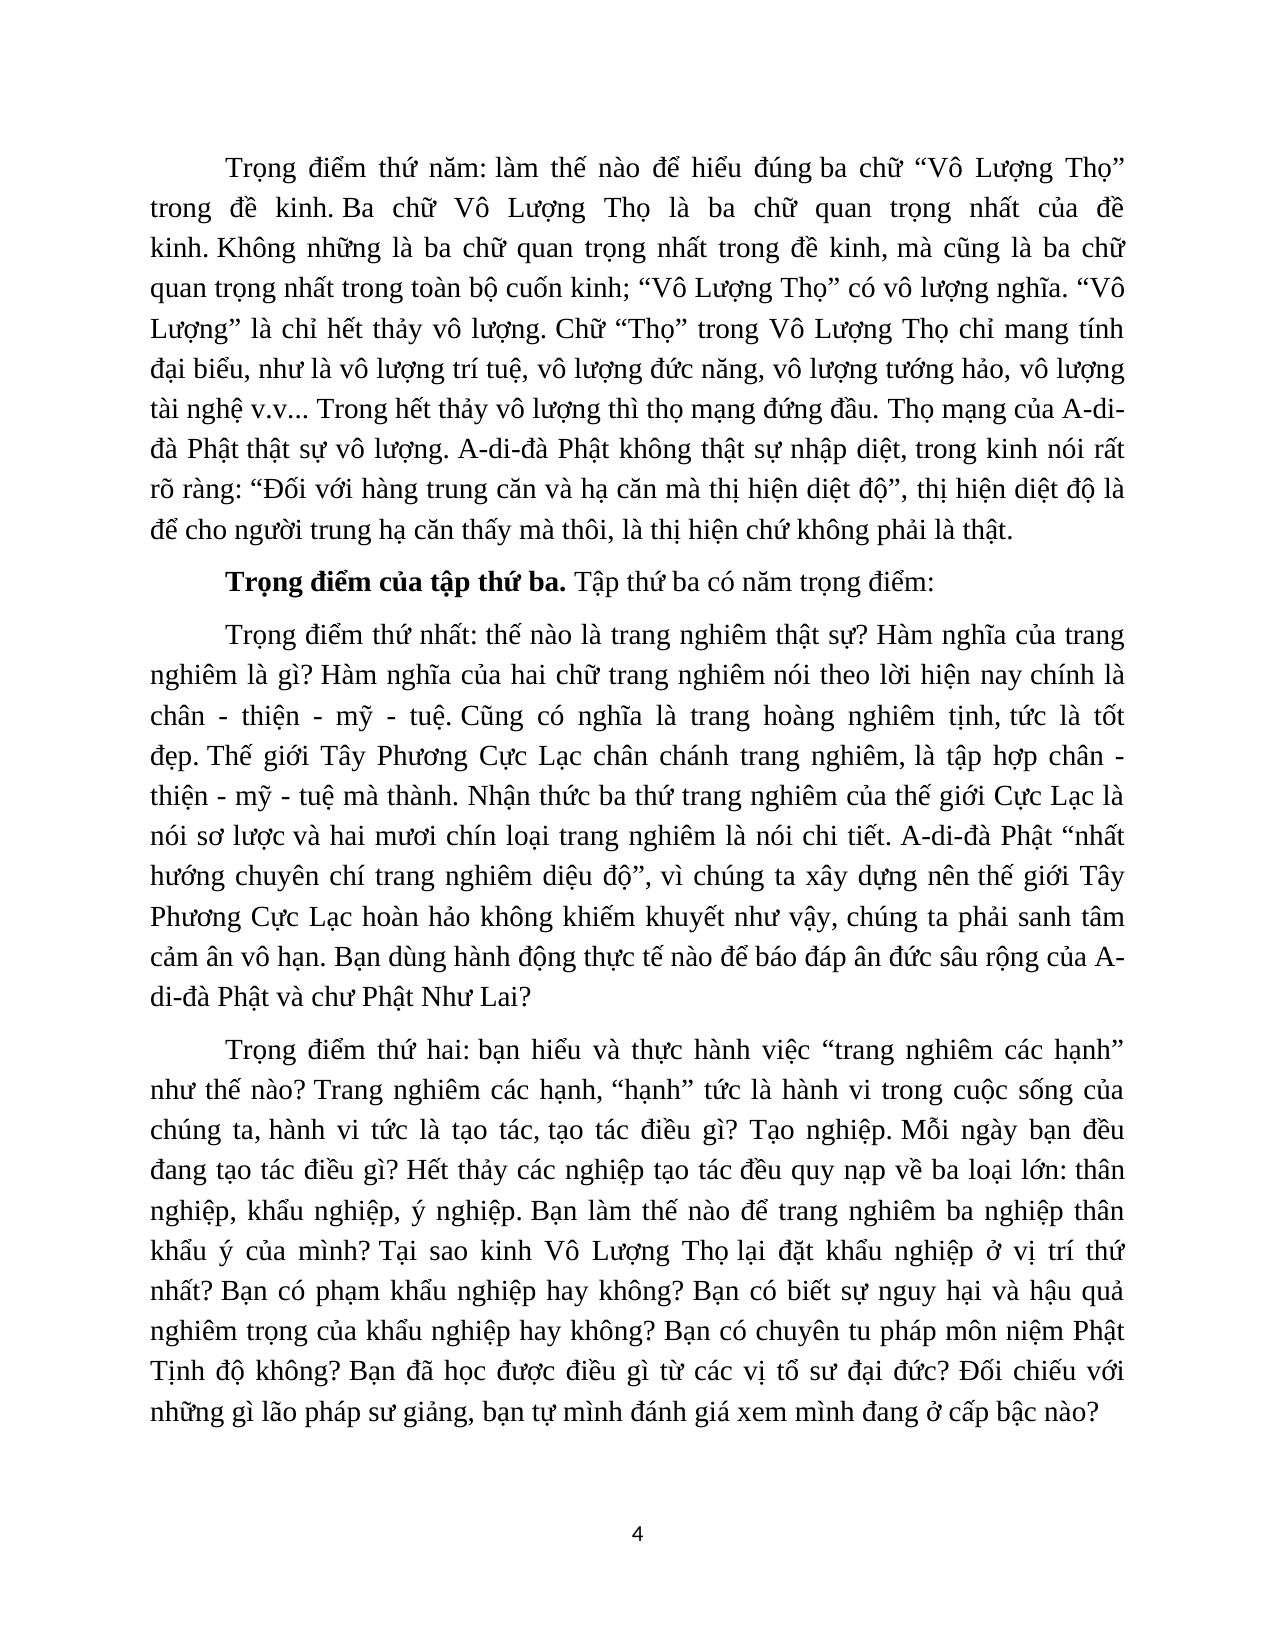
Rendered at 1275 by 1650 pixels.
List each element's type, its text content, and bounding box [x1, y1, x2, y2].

text Trọng điểm thứ năm: làm thế nào để hiểu đúng ba chữ “Vô Lượng Thọ” trong đề kinh. Ba chữ Vô Lượng Thọ là ba chữ quan trọng nhất của đề kinh. Không những là ba chữ quan trọng nhất trong đề kinh, mà cũng là ba chữ quan trọng nhất trong toàn bộ cuốn kinh; “Vô Lượng Thọ” có vô lượng nghĩa. “Vô Lượng” là chỉ hết thảy vô lượng. Chữ “Thọ” trong Vô Lượng Thọ chỉ mang tính đại biểu, như là vô lượng trí tuệ, vô lượng đức năng, vô lượng tướng hảo, vô lượng tài nghệ v.v... Trong hết thảy vô lượng thì thọ mạng đứng đầu. Thọ mạng của A-di-đà Phật thật sự vô lượng. A-di-đà Phật không thật sự nhập diệt, trong kinh nói rất rõ ràng: “Đối với hàng trung căn và hạ căn mà thị hiện diệt độ”, thị hiện diệt độ là để cho người trung hạ căn thấy mà thôi, là thị hiện chứ không phải là thật. [150, 150, 1125, 545]
text Trọng điểm thứ nhất: thế nào là trang nghiêm thật sự? Hàm nghĩa của trang nghiêm là gì? Hàm nghĩa của hai chữ trang nghiêm nói theo lời hiện nay chính là chân - thiện - mỹ - tuệ. Cũng có nghĩa là trang hoàng nghiêm tịnh, tức là tốt đẹp. Thế giới Tây Phương Cực Lạc chân chánh trang nghiêm, là tập hợp chân - thiện - mỹ - tuệ mà thành. Nhận thức ba thứ trang nghiêm của thế giới Cực Lạc là nói sơ lược và hai mươi chín loại trang nghiêm là nói chi tiết. A-di-đà Phật “nhất hướng chuyên chí trang nghiêm diệu độ”, vì chúng ta xây dựng nên thế giới Tây Phương Cực Lạc hoàn hảo không khiếm khuyết như vậy, chúng ta phải sanh tâm cảm ân vô hạn. Bạn dùng hành động thực tế nào để báo đáp ân đức sâu rộng của A-di-đà Phật và chư Phật Như Lai? [150, 617, 1125, 1013]
text Trọng điểm thứ hai: bạn hiểu và thực hành việc “trang nghiêm các hạnh” như thế nào? Trang nghiêm các hạnh, “hạnh” tức là hành vi trong cuộc sống của chúng ta, hành vi tức là tạo tác, tạo tác điều gì? Tạo nghiệp. Mỗi ngày bạn đều đang tạo tác điều gì? Hết thảy các nghiệp tạo tác đều quy nạp về ba loại lớn: thân nghiệp, khẩu nghiệp, ý nghiệp. Bạn làm thế nào để trang nghiêm ba nghiệp thân khẩu ý của mình? Tại sao kinh Vô Lượng Thọ lại đặt khẩu nghiệp ở vị trí thứ nhất? Bạn có phạm khẩu nghiệp hay không? Bạn có biết sự nguy hại và hậu quả nghiêm trọng của khẩu nghiệp hay không? Bạn có chuyên tu pháp môn niệm Phật Tịnh độ không? Bạn đã học được điều gì từ các vị tổ sư đại đức? Đối chiếu với những gì lão pháp sư giảng, bạn tự mình đánh giá xem mình đang ở cấp bậc nào? [150, 1032, 1125, 1427]
text Trọng điểm của tập thứ ba. Tập thứ ba có năm trọng điểm: [150, 564, 1125, 598]
